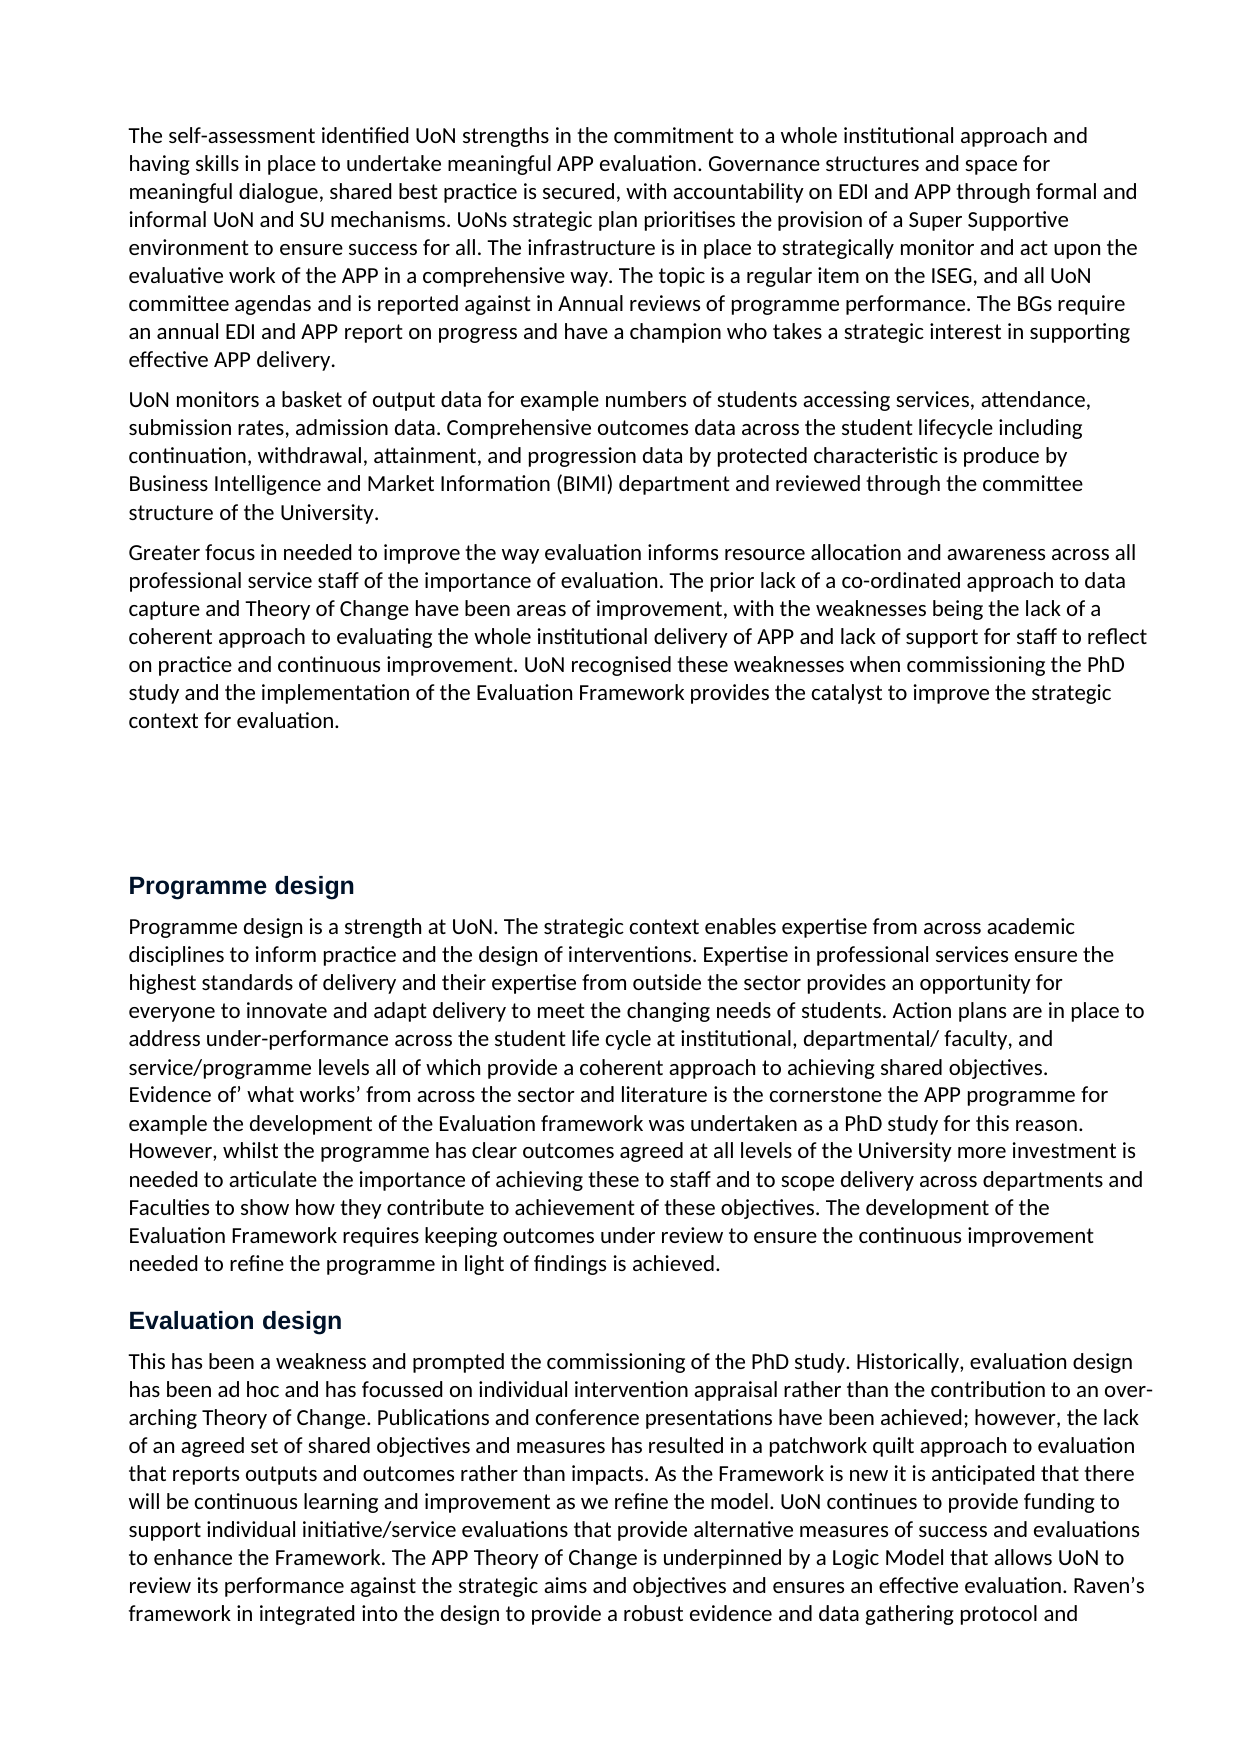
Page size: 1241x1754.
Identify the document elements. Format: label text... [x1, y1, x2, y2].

subtitle Evaluation design [128, 1306, 1184, 1334]
text example the development of the Evaluation framework was undertaken as a PhD study for this reason. However, whilst the programme has clear outcomes agreed at all levels of the University more investment is needed to articulate the importance of achieving these to staff and to scope delivery across departments and Faculties to show how they contribute to achievement of these objectives. The development of the Evaluation Framework requires keeping outcomes under review to ensure the continuous improvement needed to refine the programme in light of findings is achieved. [128, 1109, 1148, 1277]
text UoN monitors a basket of output data for example numbers of students accessing services, attendance, submission rates, admission data. Comprehensive outcomes data across the student lifecycle including continuation, withdrawal, attainment, and progression data by protected characteristic is produce by Business Intelligence and Market Information (BIMI) department and reviewed through the committee structure of the University. [128, 386, 1121, 526]
text Greater focus in needed to improve the way evaluation informs resource allocation and awareness across all professional service staff of the importance of evaluation. The prior lack of a co-ordinated approach to data capture and Theory of Change have been areas of improvement, with the weaknesses being the lack of a coherent approach to evaluating the whole institutional delivery of APP and lack of support for staff to reflect on practice and continuous improvement. UoN recognised these weaknesses when commissioning the PhD study and the implementation of the Evaluation Framework provides the catalyst to improve the strategic context for evaluation. [128, 538, 1151, 734]
text framework in integrated into the design to provide a robust evidence and data gathering protocol and [128, 1599, 1184, 1627]
text This has been a weakness and prompted the commissioning of the PhD study. Historically, evaluation design has been ad hoc and has focussed on individual intervention appraisal rather than the contribution to an over- arching Theory of Change. Publications and conference presentations have been achieved; however, the lack of an agreed set of shared objectives and measures has resulted in a patchwork quilt approach to evaluation that reports outputs and outcomes rather than impacts. As the Framework is new it is anticipated that there will be continuous learning and improvement as we refine the model. UoN continues to provide funding to support individual initiative/service evaluations that provide alternative measures of success and evaluations to enhance the Framework. The APP Theory of Change is underpinned by a Logic Model that allows UoN to [128, 1347, 1157, 1571]
text Programme design is a strength at UoN. The strategic context enables expertise from across academic disciplines to inform practice and the design of interventions. Expertise in professional services ensure the highest standards of delivery and their expertise from outside the sector provides an opportunity for everyone to innovate and adapt delivery to meet the changing needs of students. Action plans are in place to address under-performance across the student life cycle at institutional, departmental/ faculty, and service/programme levels all of which provide a coherent approach to achieving shared objectives. [128, 912, 1145, 1081]
text The self-assessment identified UoN strengths in the commitment to a whole institutional approach and having skills in place to undertake meaningful APP evaluation. Governance structures and space for meaningful dialogue, shared best practice is secured, with accountability on EDI and APP through formal and informal UoN and SU mechanisms. UoNs strategic plan prioritises the provision of a Super Supportive environment to ensure success for all. The infrastructure is in place to strategically monitor and act upon the evaluative work of the APP in a comprehensive way. The topic is a regular item on the ISEG, and all UoN committee agendas and is reported against in Annual reviews of programme performance. The BGs require an annual EDI and APP report on progress and have a champion who takes a strategic interest in supporting effective APP delivery. [128, 121, 1154, 373]
text review its performance against the strategic aims and objectives and ensures an effective evaluation. Raven’s [128, 1571, 1184, 1599]
subtitle Programme design [128, 871, 1184, 900]
text Evidence of’ what works’ from across the sector and literature is the cornerstone the APP programme for [128, 1081, 1184, 1109]
